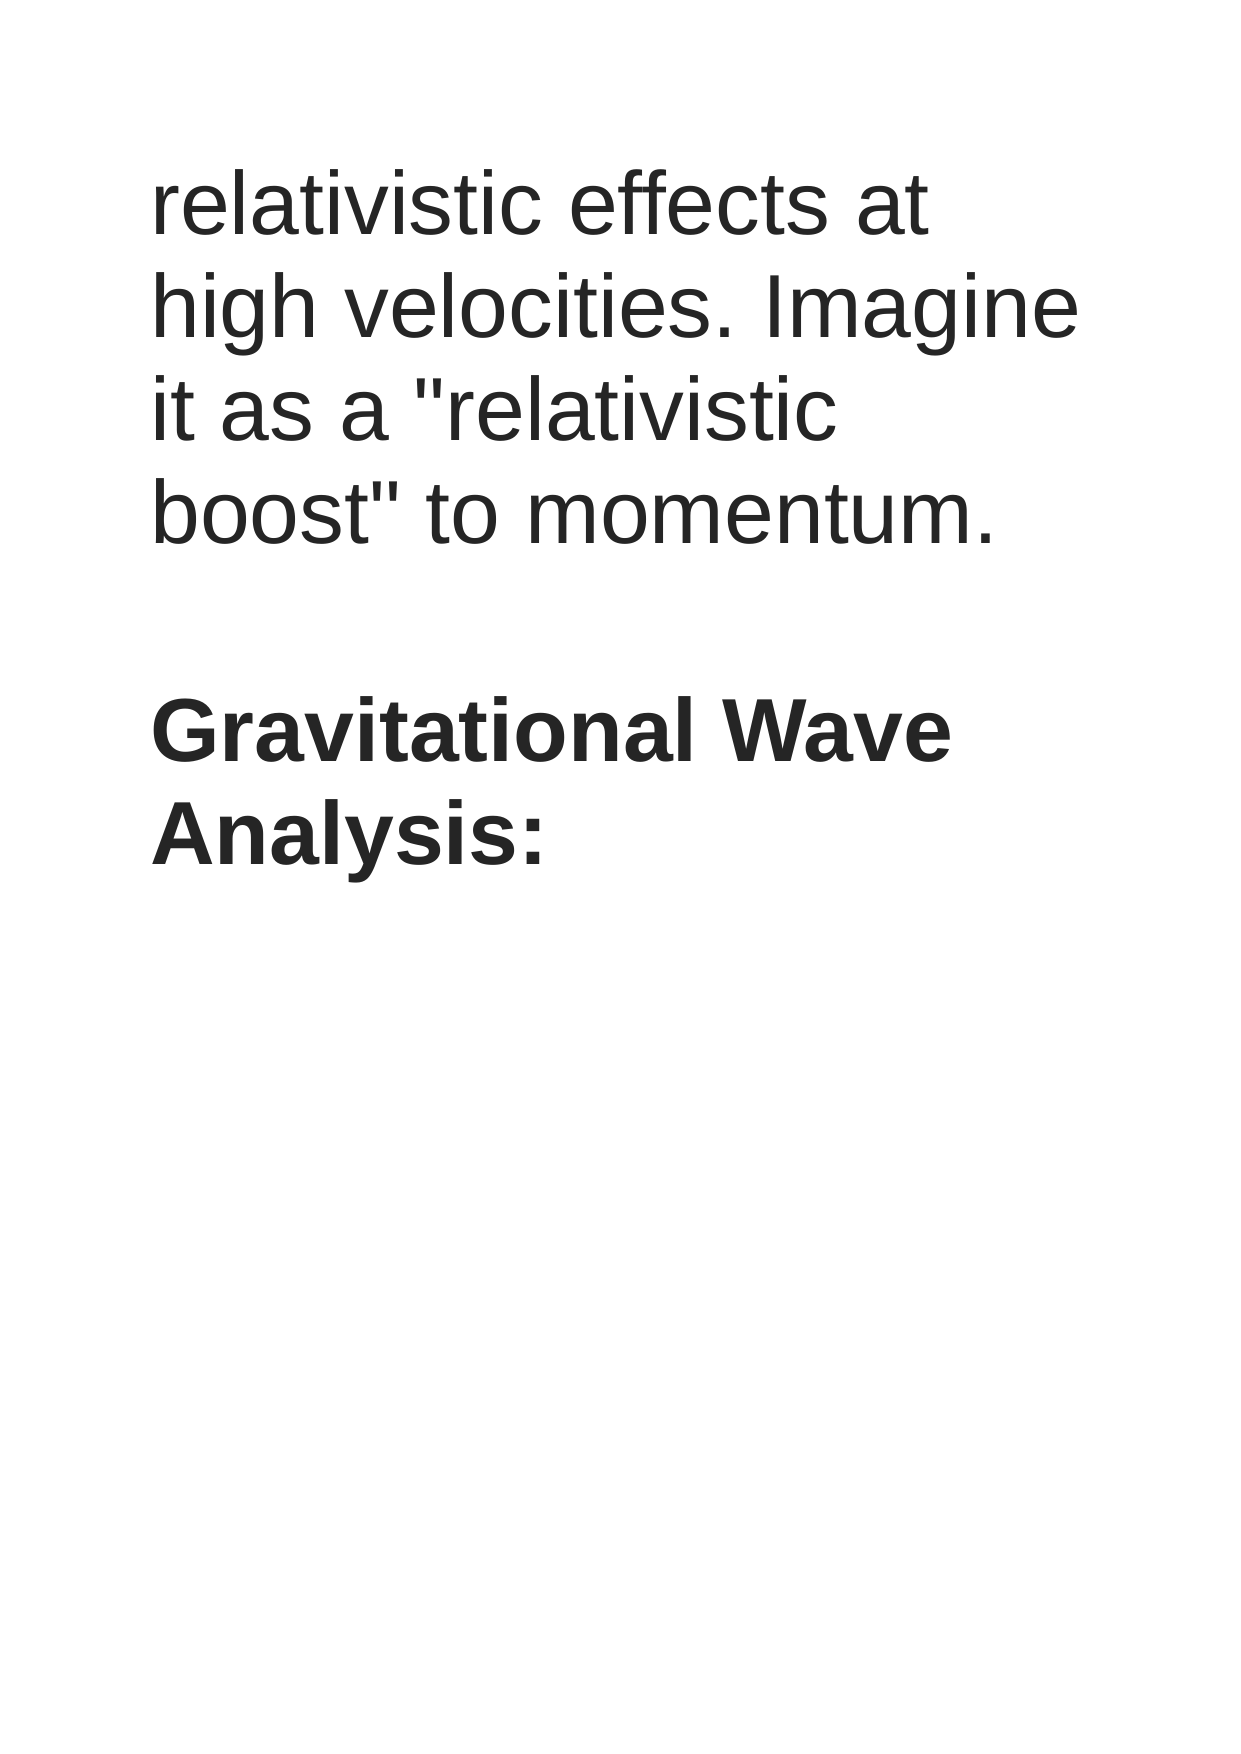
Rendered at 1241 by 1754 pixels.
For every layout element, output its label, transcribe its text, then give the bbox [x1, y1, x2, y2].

text Gravitational Wave Analysis: [150, 677, 1090, 883]
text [150, 150, 1090, 562]
